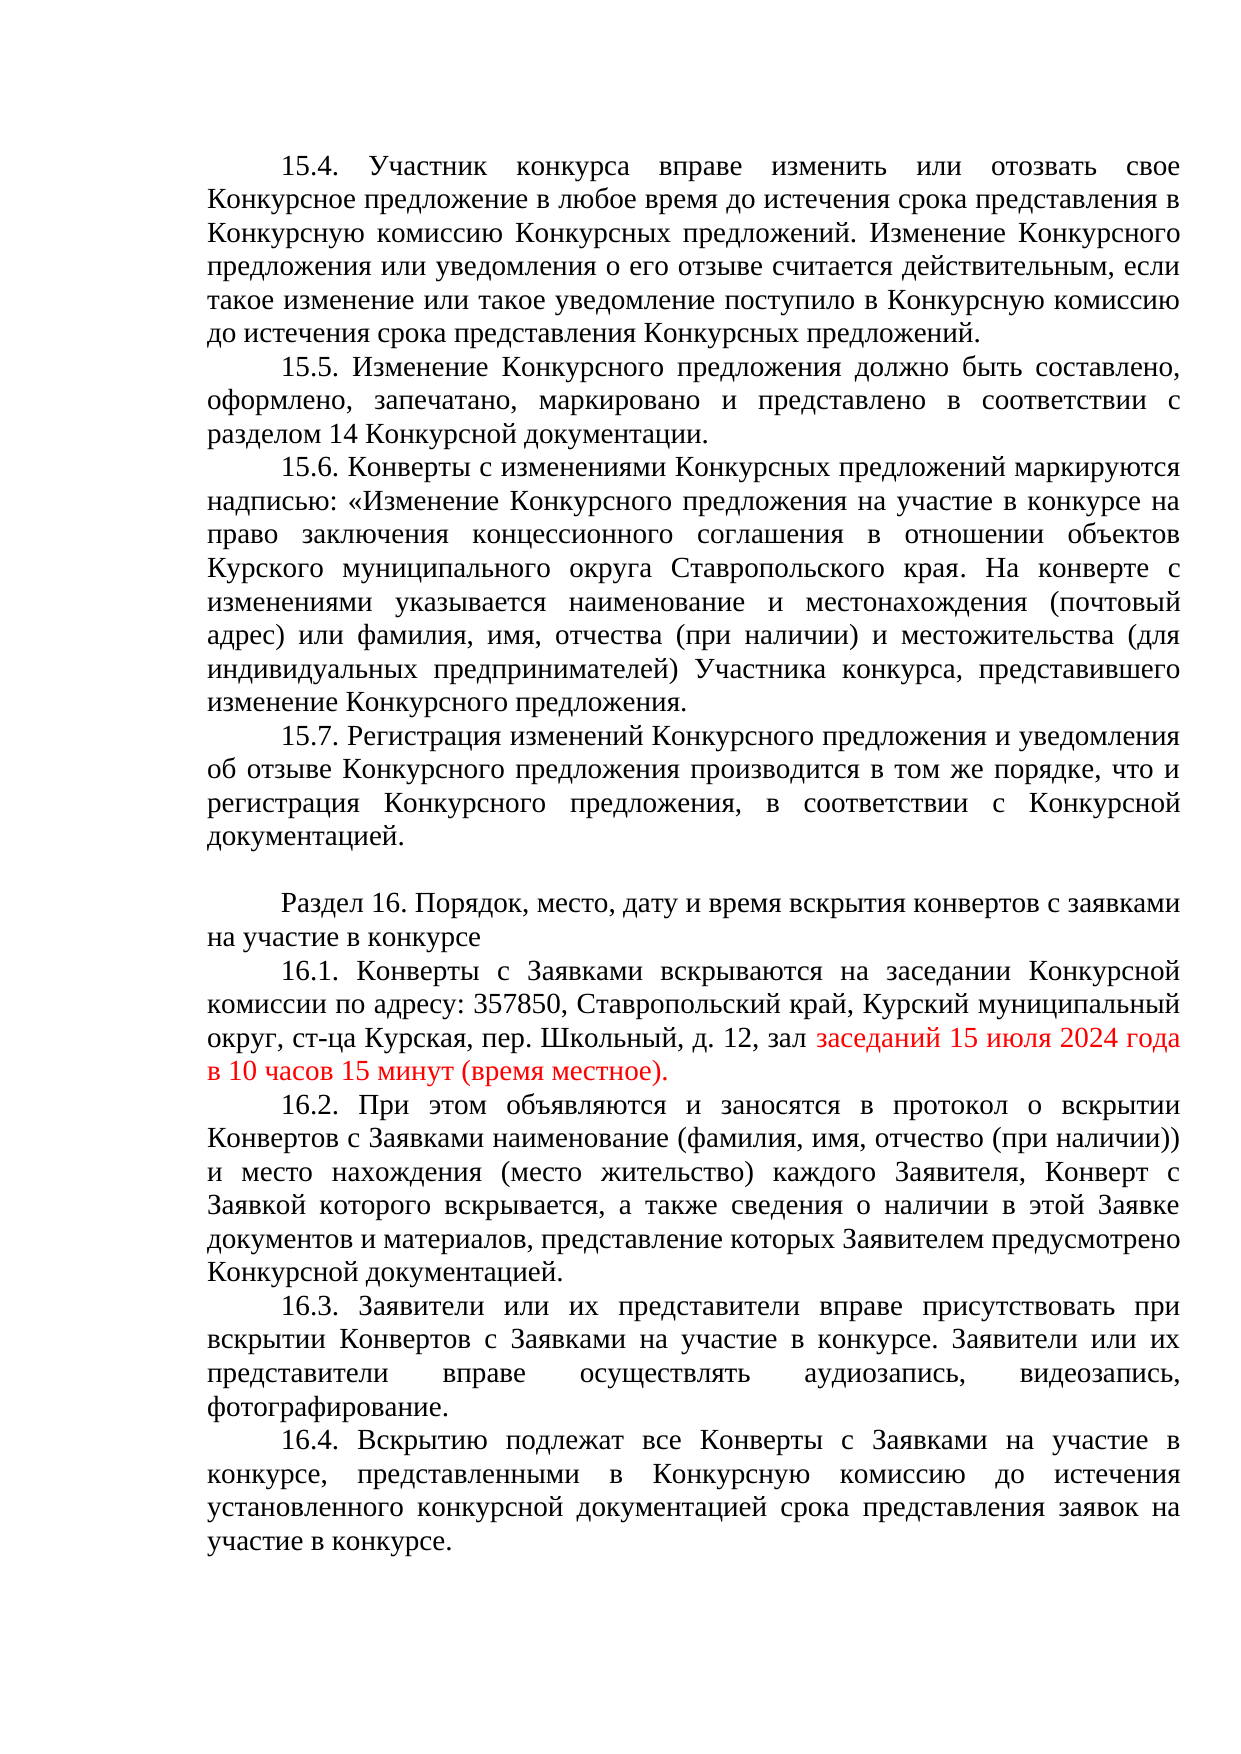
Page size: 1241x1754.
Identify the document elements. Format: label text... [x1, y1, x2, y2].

text 16.2. При этом объявляются и заносятся в протокол о вскрытии Конвертов с Заявками наименование (фамилия, имя, отчество (при наличии)) и место нахождения (место жительство) каждого Заявителя, Конверт с Заявкой которого вскрывается, а также сведения о наличии в этой Заявке документов и материалов, представление которых Заявителем предусмотрено Конкурсной документацией. [207, 1087, 1181, 1288]
text 16.3. Заявители или их представители вправе присутствовать при вскрытии Конвертов с Заявками на участие в конкурсе. Заявители или их представители вправе осуществлять аудиозапись, видеозапись, фотографирование. [207, 1288, 1181, 1422]
text 15.6. Конверты с изменениями Конкурсных предложений маркируются надписью: «Изменение Конкурсного предложения на участие в конкурсе на право заключения концессионного соглашения в отношении объектов Курского муниципального округа Ставропольского края. На конверте с изменениями указывается наименование и местонахождения (почтовый адрес) или фамилия, имя, отчества (при наличии) и местожительства (для индивидуальных предпринимателей) Участника конкурса, представившего изменение Конкурсного предложения. [207, 550, 1181, 718]
text 16.4. Вскрытию подлежат все Конверты с Заявками на участие в конкурсе, представленными в Конкурсную комиссию до истечения установленного конкурсной документацией срока представления заявок на участие в конкурсе. [207, 1422, 1181, 1556]
text 15.6. Конверты с изменениями Конкурсных предложений маркируются надписью: «Изменение Конкурсного предложения на участие в конкурсе на право заключения концессионного соглашения в отношении объектов Курского муниципального округа Ставропольского края. На конверте с изменениями указывается наименование и местонахождения (почтовый адрес) или фамилия, имя, отчества (при наличии) и местожительства (для индивидуальных предпринимателей) Участника конкурса, представившего изменение Конкурсного предложения. [207, 449, 1181, 483]
text 15.5. Изменение Конкурсного предложения должно быть составлено, оформлено, запечатано, маркировано и представлено в соответствии с разделом 14 Конкурсной документации. [207, 349, 1181, 449]
text Раздел 16. Порядок, место, дату и время вскрытия конвертов с заявками на участие в конкурсе [207, 886, 1181, 953]
text 15.4. Участник конкурса вправе изменить или отозвать свое Конкурсное предложение в любое время до истечения срока представления в Конкурсную комиссию Конкурсных предложений. Изменение Конкурсного предложения или уведомления о его отзыве считается действительным, если такое изменение или такое уведомление поступило в Конкурсную комиссию до истечения срока представления Конкурсных предложений. [207, 148, 1181, 349]
text 15.7. Регистрация изменений Конкурсного предложения и уведомления об отзыве Конкурсного предложения производится в том же порядке, что и регистрация Конкурсного предложения, в соответствии с Конкурсной документацией. [207, 718, 1181, 852]
text 16.1. Конверты с Заявками вскрываются на заседании Конкурсной комиссии по адресу: 357850, Ставропольский край, Курский муниципальный округ, ст-ца Курская, пер. Школьный, д. 12, зал заседаний 15 июля 2024 года в 10 часов 15 минут (время местное). [207, 953, 1181, 1087]
